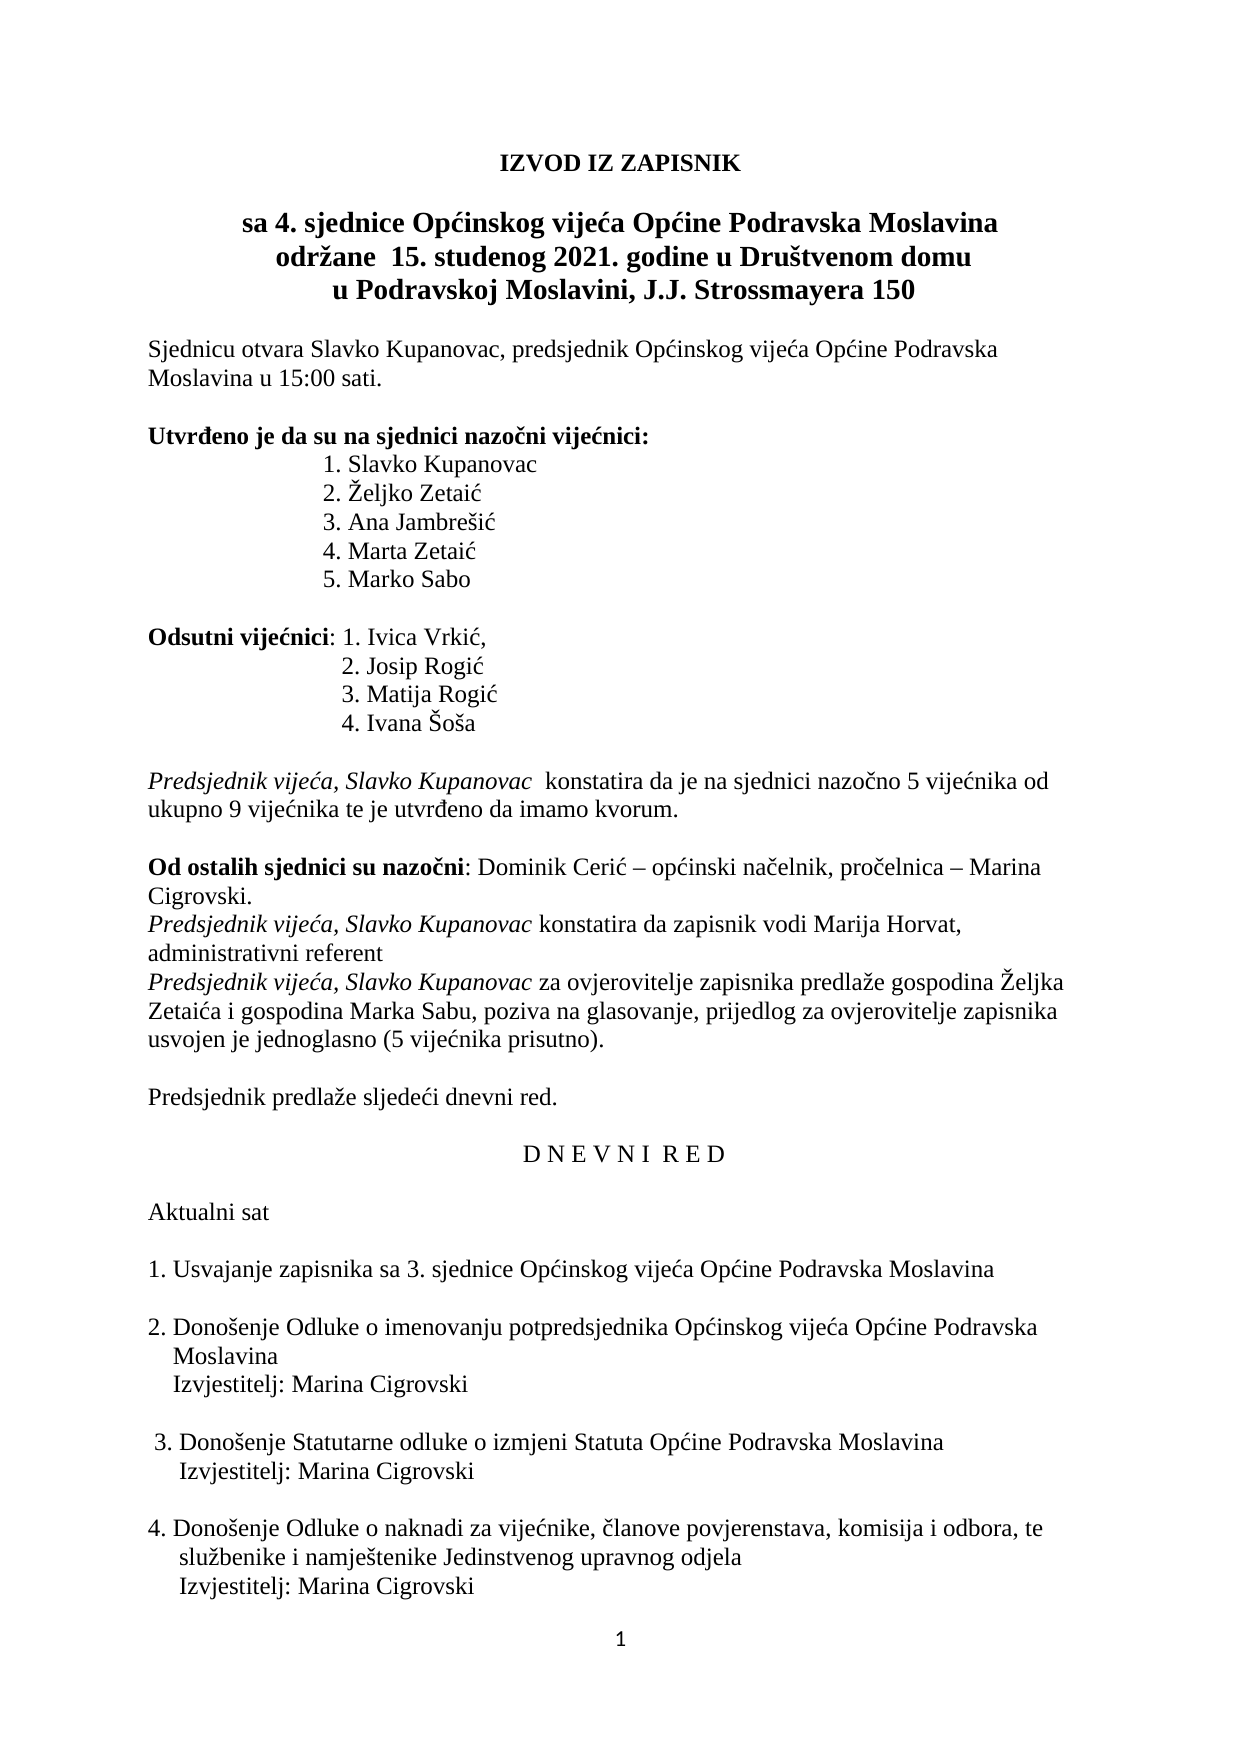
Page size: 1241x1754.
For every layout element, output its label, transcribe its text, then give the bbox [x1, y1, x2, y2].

text Izvjestitelj: Marina Cigrovski [148, 1571, 1093, 1599]
text D N E V N I R E D [148, 1139, 1093, 1168]
text Odsutni vijećnici: 1. Ivica Vrkić, [148, 622, 1093, 651]
text 2. Željko Zetaić [148, 478, 1093, 507]
text Sjednicu otvara Slavko Kupanovac, predsjednik Općinskog vijeća Općine Podravska Moslavina u 15:00 sati. [148, 334, 1093, 392]
text 4. Marta Zetaić [148, 536, 1093, 564]
text Od ostalih sjednici su nazočni: Dominik Cerić – općinski načelnik, pročelnica – Marina Cigrovski. [148, 852, 1093, 909]
text Predsjednik vijeća, Slavko Kupanovac za ovjerovitelje zapisnika predlaže gospodina Željka Zetaića i gospodina Marka Sabu, poziva na glasovanje, prijedlog za ovjerovitelje zapisnika usvojen je jednoglasno (5 vijećnika prisutno). [148, 967, 1093, 1053]
text održane 15. studenog 2021. godine u Društvenom domu [148, 239, 1093, 272]
text Utvrđeno je da su na sjednici nazočni vijećnici: [148, 421, 1093, 449]
text službenike i namještenike Jedinstvenog upravnog odjela [148, 1542, 1093, 1571]
text 5. Marko Sabo [148, 564, 1093, 593]
text 4. Ivana Šoša [148, 708, 1093, 737]
text Izvjestitelj: Marina Cigrovski [148, 1369, 1093, 1398]
text 4. Donošenje Odluke o naknadi za vijećnike, članove povjerenstava, komisija i odbora, te [148, 1513, 1093, 1542]
text Moslavina [148, 1341, 1093, 1369]
text 1. Slavko Kupanovac [148, 449, 1093, 478]
text Aktualni sat [148, 1197, 1093, 1226]
text Predsjednik predlaže sljedeći dnevni red. [148, 1082, 1093, 1111]
text 3. Ana Jambrešić [148, 507, 1093, 536]
text Izvjestitelj: Marina Cigrovski [148, 1456, 1093, 1484]
text 2. Josip Rogić [148, 651, 1093, 679]
text Predsjednik vijeća, Slavko Kupanovac konstatira da zapisnik vodi Marija Horvat, administrativni referent [148, 909, 1093, 967]
text Predsjednik vijeća, Slavko Kupanovac konstatira da je na sjednici nazočno 5 vijećnika od ukupno 9 vijećnika te je utvrđeno da imamo kvorum. [148, 766, 1093, 823]
text u Podravskoj Moslavini, J.J. Strossmayera 150 [148, 272, 1093, 306]
text 1. Usvajanje zapisnika sa 3. sjednice Općinskog vijeća Općine Podravska Moslavina [148, 1254, 1093, 1283]
text IZVOD IZ ZAPISNIK [148, 148, 1093, 176]
text 2. Donošenje Odluke o imenovanju potpredsjednika Općinskog vijeća Općine Podravska [148, 1312, 1093, 1341]
text 3. Matija Rogić [148, 679, 1093, 708]
text 3. Donošenje Statutarne odluke o izmjeni Statuta Općine Podravska Moslavina [148, 1427, 1093, 1456]
text sa 4. sjednice Općinskog vijeća Općine Podravska Moslavina [148, 205, 1093, 239]
